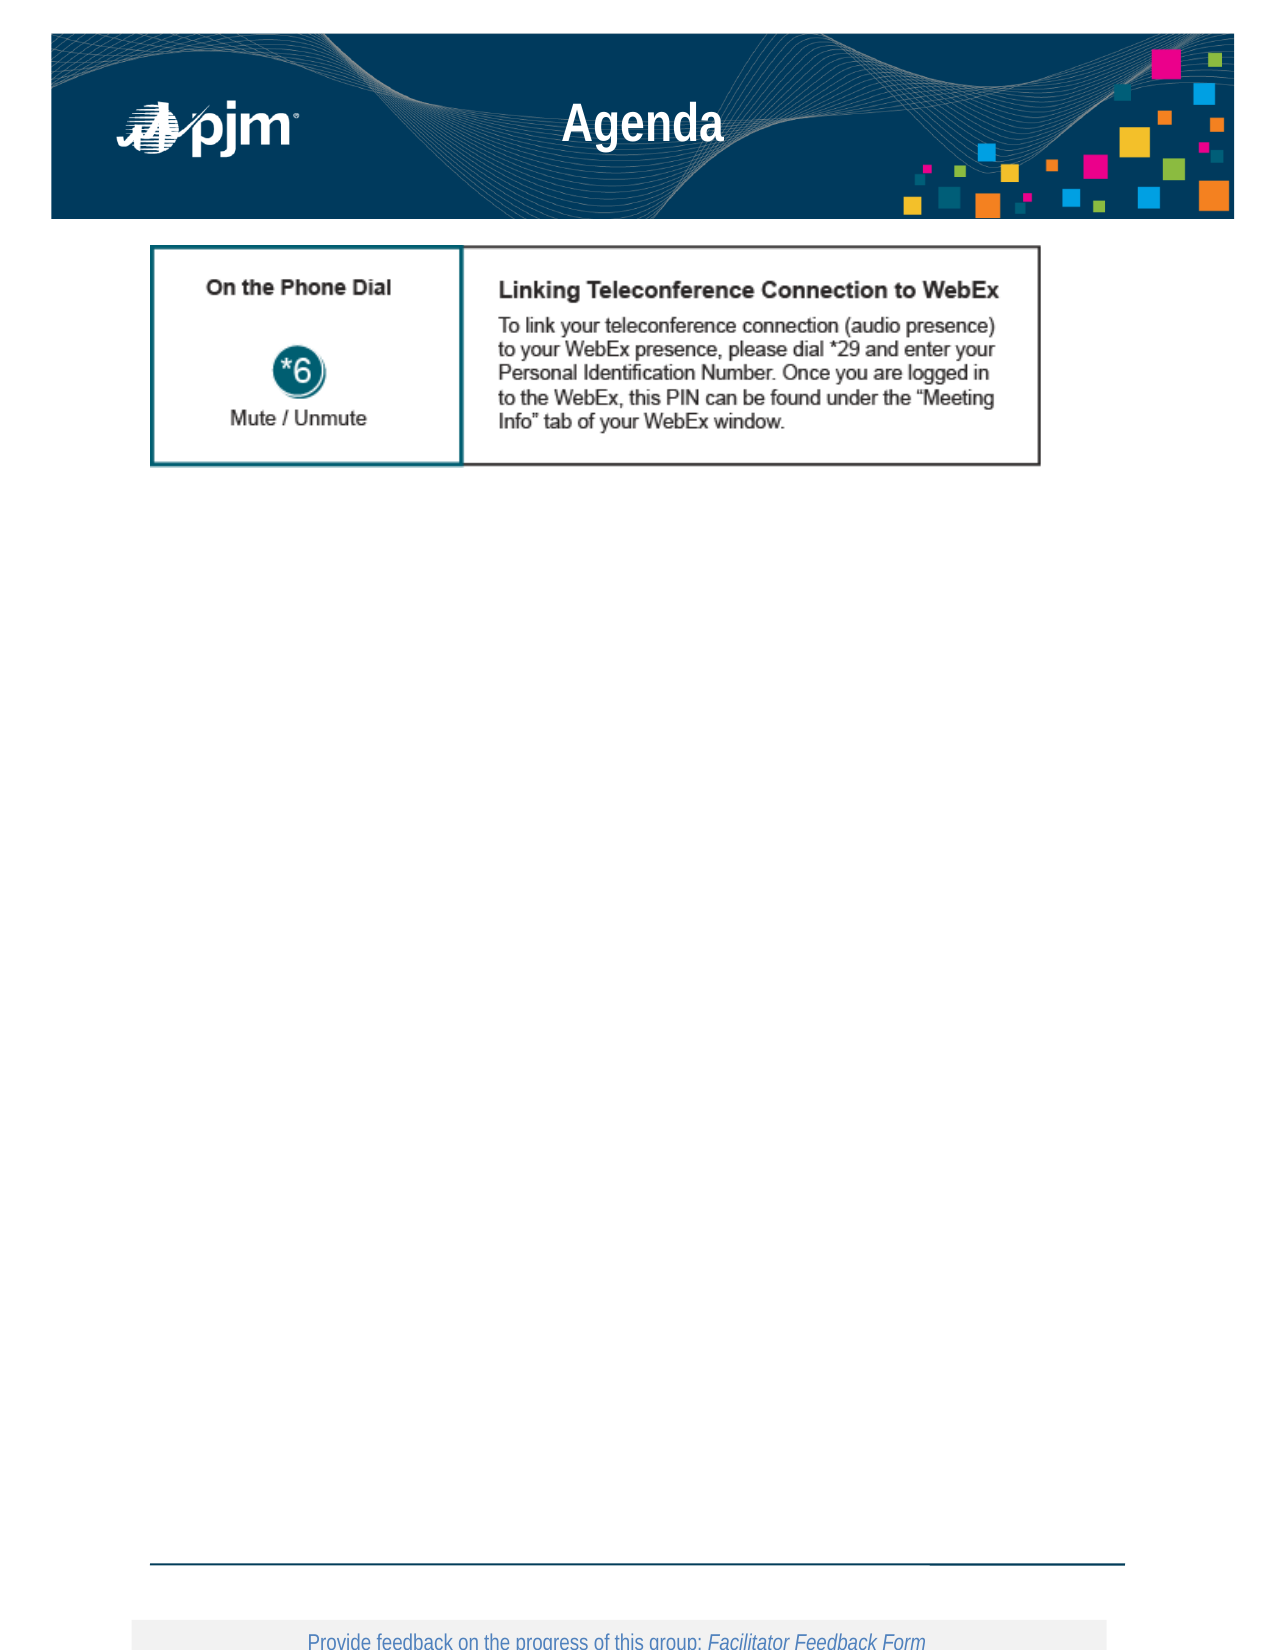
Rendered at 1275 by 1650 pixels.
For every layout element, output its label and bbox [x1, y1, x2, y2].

picture [150, 245, 1041, 468]
picture [51, 32, 1235, 219]
